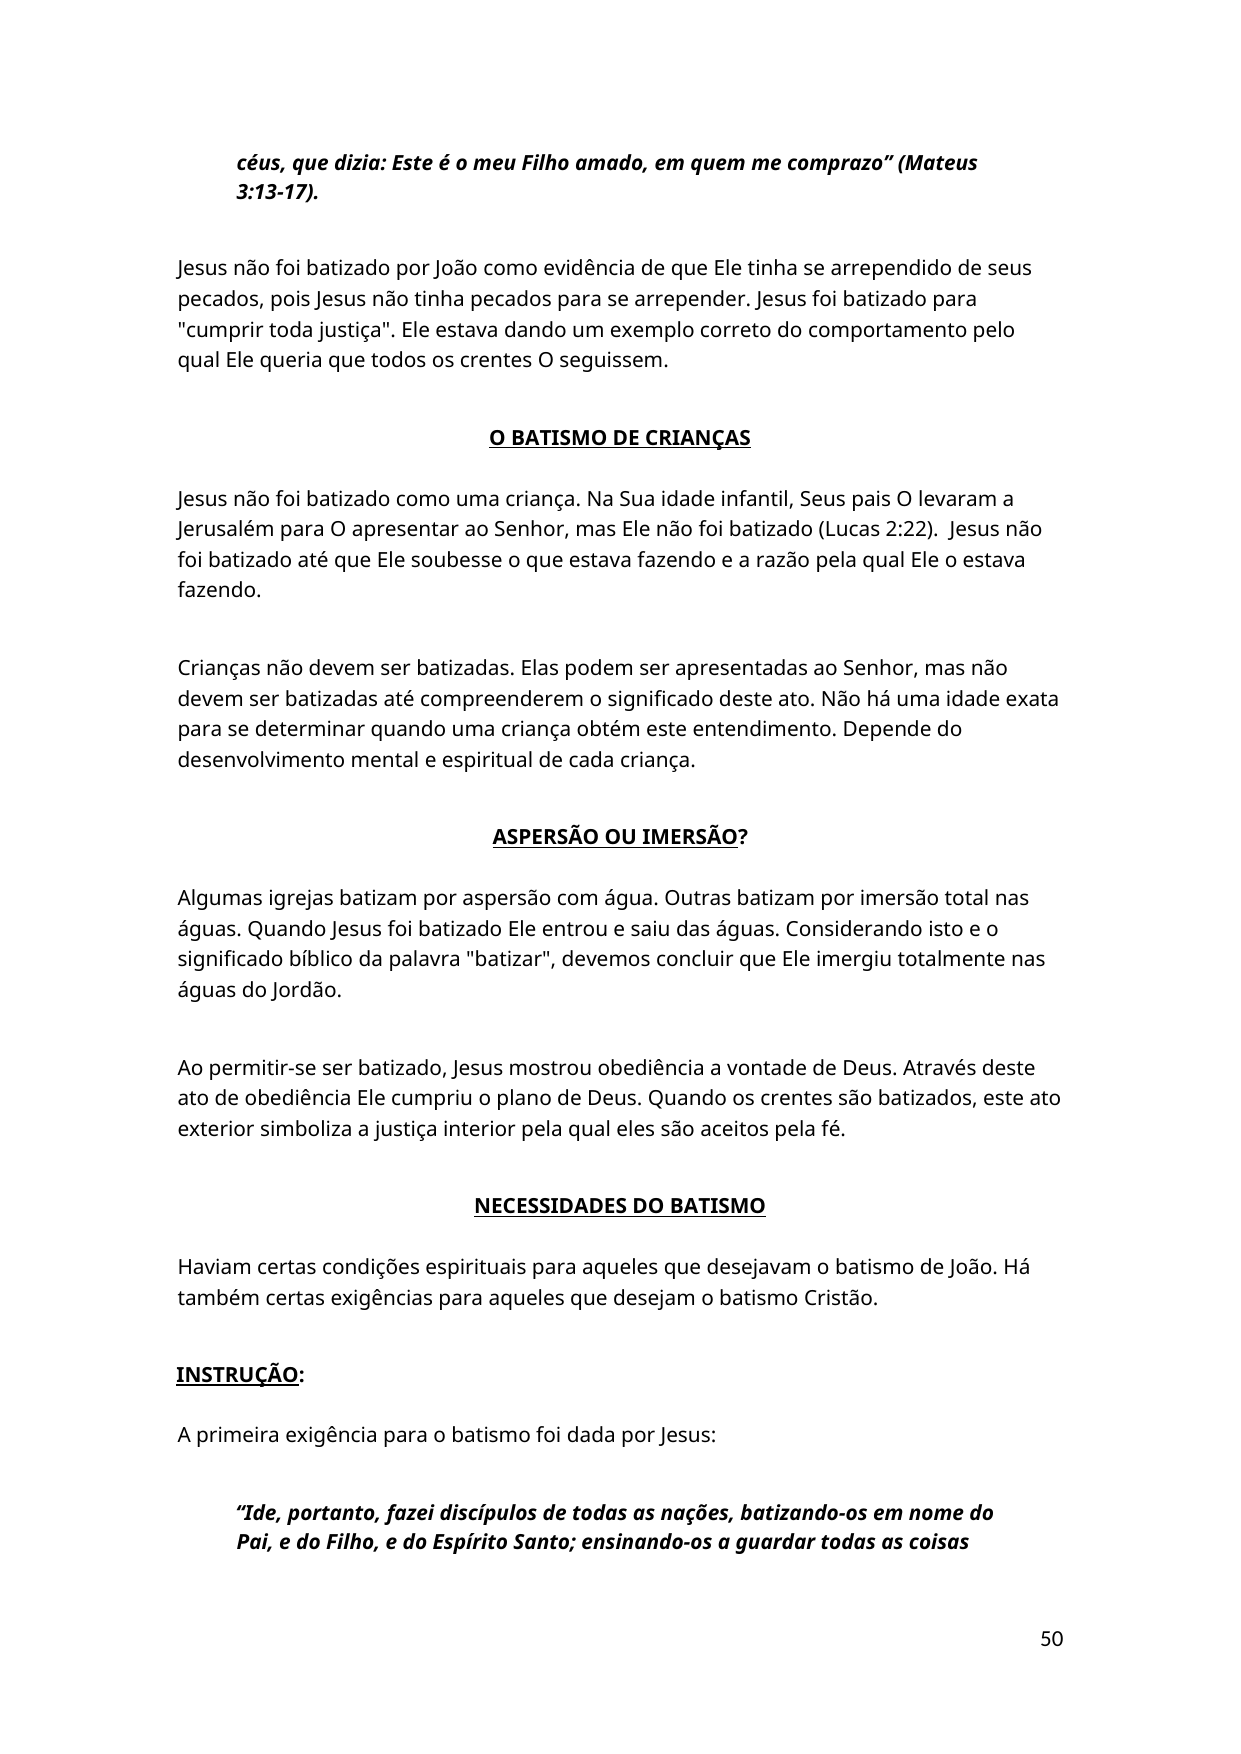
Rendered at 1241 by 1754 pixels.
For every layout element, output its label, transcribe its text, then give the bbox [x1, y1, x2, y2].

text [235, 148, 999, 206]
text Jesus não foi batizado como uma criança. Na Sua idade infantil, Seus pais O levaram a Jerusalém para O apresentar ao Senhor, mas Ele não foi batizado (Lucas 2:22). Jesus não foi batizado até que Ele soubesse o que estava fazendo e a razão pela qual Ele o estava fazendo. [177, 484, 1063, 604]
text Jesus não foi batizado por João como evidência de que Ele tinha se arrependido de seus pecados, pois Jesus não tinha pecados para se arrepender. Jesus foi batizado para "cumprir toda justiça". Ele estava dando um exemplo correto do comportamento pelo qual Ele queria que todos os crentes O seguissem. [177, 253, 1063, 374]
text INSTRUÇÃO: [176, 1360, 1063, 1389]
text Ao permitir-se ser batizado, Jesus mostrou obediência a vontade de Deus. Através deste ato de obediência Ele cumpriu o plano de Deus. Quando os crentes são batizados, este ato exterior simboliza a justiça interior pela qual eles são aceitos pela fé. [177, 1053, 1063, 1142]
subtitle O BATISMO DE CRIANÇAS [252, 423, 988, 451]
text ASPERSÃO OU IMERSÃO? [252, 822, 988, 851]
text Crianças não devem ser batizadas. Elas podem ser apresentadas ao Senhor, mas não devem ser batizadas até compreenderem o significado deste ato. Não há uma idade exata para se determinar quando uma criança obtém este entendimento. Depende do desenvolvimento mental e espiritual de cada criança. [177, 653, 1063, 773]
text Haviam certas condições espirituais para aqueles que desejavam o batismo de João. Há também certas exigências para aqueles que desejam o batismo Cristão. [177, 1252, 1063, 1311]
text A primeira exigência para o batismo foi dada por Jesus: [177, 1420, 1063, 1449]
text Algumas igrejas batizam por aspersão com água. Outras batizam por imersão total nas águas. Quando Jesus foi batizado Ele entrou e saiu das águas. Considerando isto e o significado bíblico da palavra "batizar", devemos concluir que Ele imergiu totalmente nas águas do Jordão. [177, 883, 1063, 1003]
subtitle NECESSIDADES DO BATISMO [252, 1191, 988, 1220]
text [235, 1498, 999, 1556]
